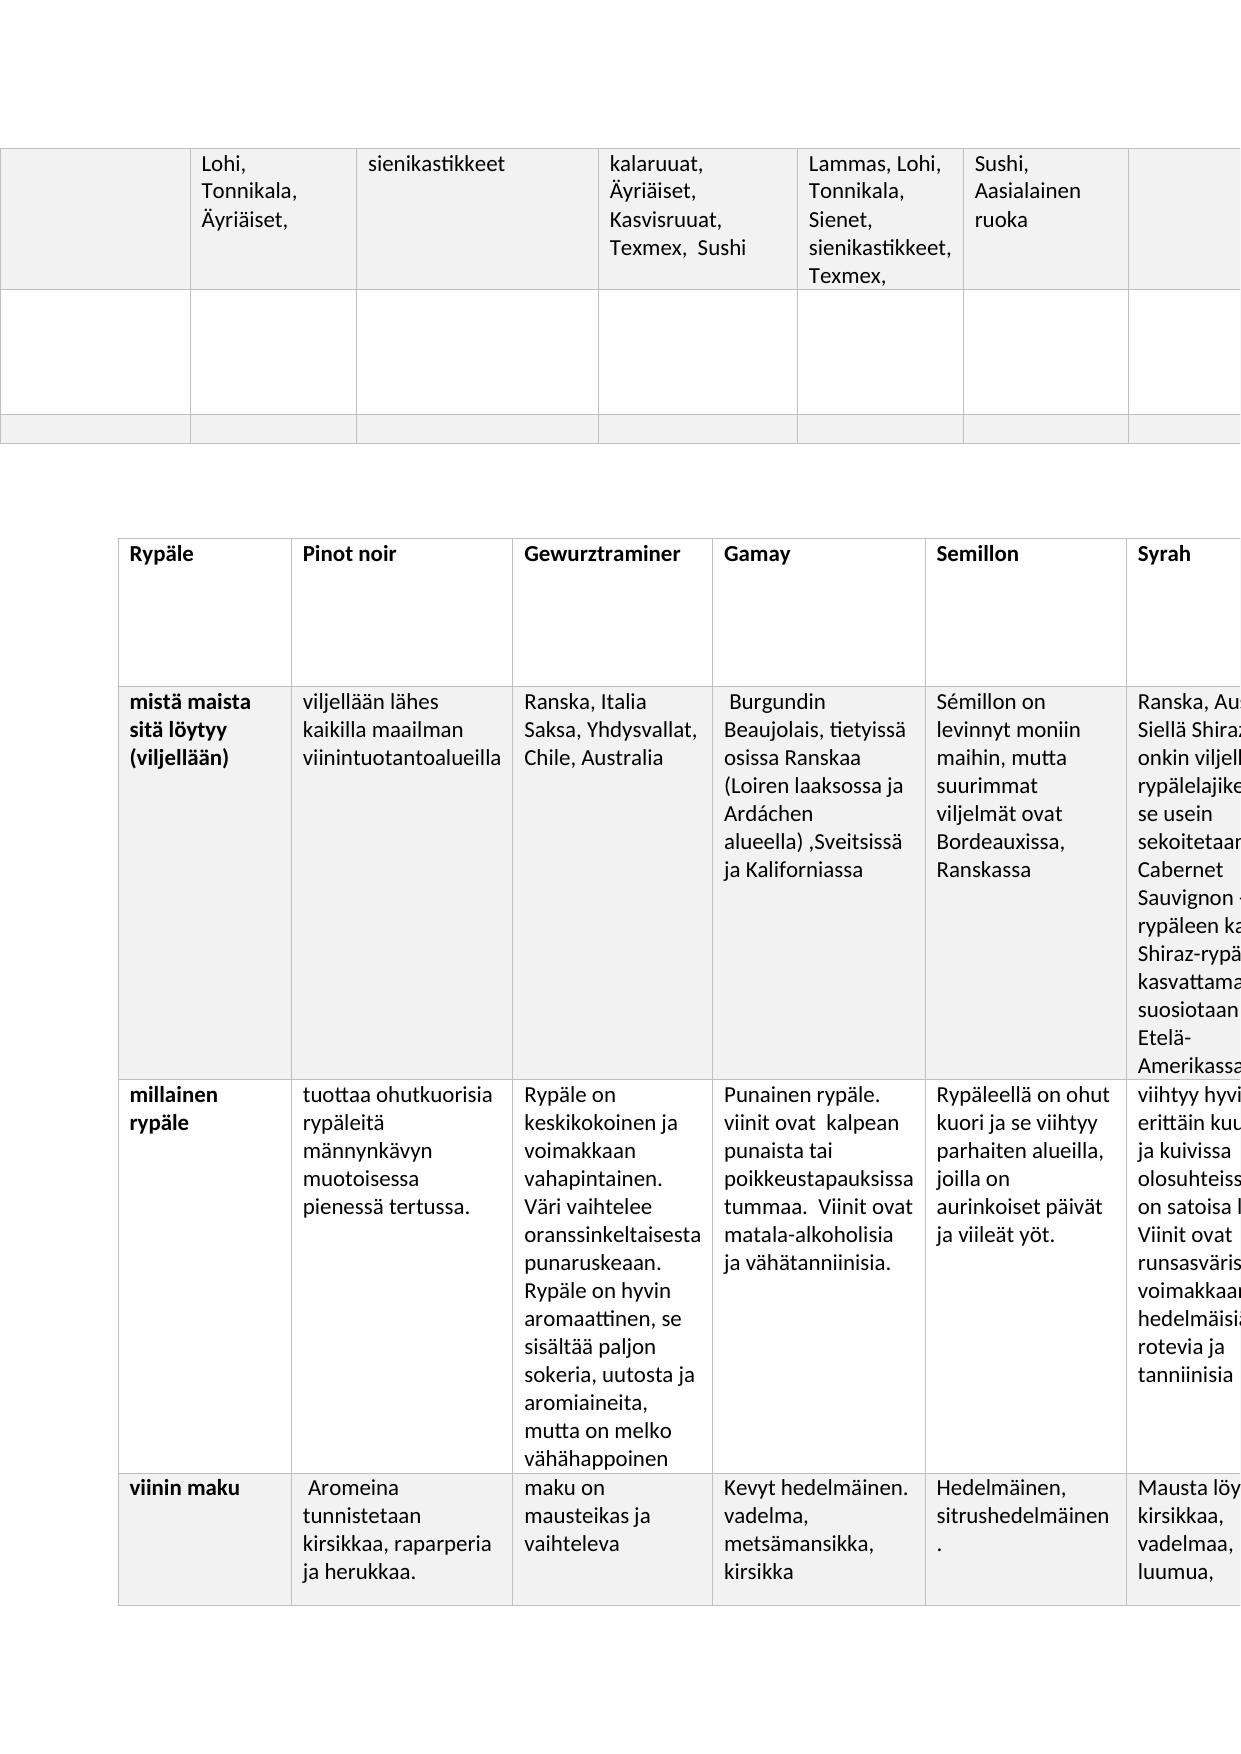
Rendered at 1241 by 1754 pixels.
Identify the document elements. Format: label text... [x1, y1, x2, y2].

table_header Gamay [713, 539, 925, 686]
table_cell [599, 415, 797, 443]
table_cell [1129, 149, 1240, 289]
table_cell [357, 149, 598, 289]
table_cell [292, 1474, 512, 1605]
table_cell viihtyy hyvin erittäin kuumissa ja kuivissa olosuhteissa ja on satoisa lajike. Viinit ovat runsasvärisiä, voimakkaan hedelmäisiä, rotevia ja tanniinisia [1127, 1080, 1240, 1472]
table_header Rypäle [119, 539, 291, 686]
table_cell Rypäleellä on ohut kuori ja se viihtyy parhaiten alueilla, joilla on aurinkoiset päivät ja viileät yöt. [926, 1080, 1126, 1472]
table_cell [357, 415, 598, 443]
table_cell millainen rypäle [119, 1080, 291, 1472]
table_cell [1, 290, 190, 414]
table_cell [1129, 290, 1240, 414]
table_cell [798, 290, 963, 414]
table_cell [357, 290, 598, 414]
table_cell viinin maku [119, 1474, 291, 1605]
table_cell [1, 149, 190, 289]
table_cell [191, 149, 356, 289]
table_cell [1127, 1474, 1240, 1605]
table_header Syrah [1127, 539, 1240, 686]
table_cell Punainen rypäle. viinit ovat kalpean punaista tai poikkeustapauksissa tummaa. Viinit ovat matala-alkoholisia ja vähätanniinisia. [713, 1080, 925, 1472]
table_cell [513, 1474, 712, 1605]
table_cell [964, 415, 1128, 443]
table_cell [713, 1474, 925, 1605]
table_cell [599, 149, 797, 289]
table_cell [964, 290, 1128, 414]
table_cell mistä maista sitä löytyy (viljellään) [119, 687, 291, 1079]
table_cell tuottaa ohutkuorisia rypäleitä männynkävyn muotoisessa pienessä tertussa. [292, 1080, 512, 1472]
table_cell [964, 149, 1128, 289]
table_cell Sémillon on levinnyt moniin maihin, mutta suurimmat viljelmät ovat Bordeauxissa, Ranskassa [926, 687, 1126, 1079]
table_header Semillon [926, 539, 1126, 686]
table_cell [599, 290, 797, 414]
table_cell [926, 1474, 1126, 1605]
table_cell [798, 415, 963, 443]
table_cell Rypäle on keskikokoinen ja voimakkaan vahapintainen. Väri vaihtelee oranssinkeltaisesta punaruskeaan. Rypäle on hyvin aromaattinen, se sisältää paljon sokeria, uutosta ja aromiaineita, mutta on melko vähähappoinen [513, 1080, 712, 1472]
table_cell Ranska, Italia Saksa, Yhdysvallat, Chile, Australia [513, 687, 712, 1079]
table_cell [191, 290, 356, 414]
table_cell viljellään lähes kaikilla maailman viinintuotantoalueilla [292, 687, 512, 1079]
table_cell [191, 415, 356, 443]
table_header Pinot noir [292, 539, 512, 686]
table_header Gewurztraminer [513, 539, 712, 686]
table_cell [798, 149, 963, 289]
table_cell Burgundin Beaujolais, tietyissä osissa Ranskaa (Loiren laaksossa ja Ardáchen alueella) ,Sveitsissä ja Kaliforniassa [713, 687, 925, 1079]
table_cell Ranska, Australia Siellä Shiraz onkin viljellyin rypälelajike, jossa se usein sekoitetaan Cabernet Sauvignon -rypäleen kanssa. Shiraz-rypäle on kasvattamassa suosiotaan myös Etelä-Amerikassa. [1127, 687, 1240, 1079]
table_cell [1, 415, 190, 443]
table_cell [1129, 415, 1240, 443]
